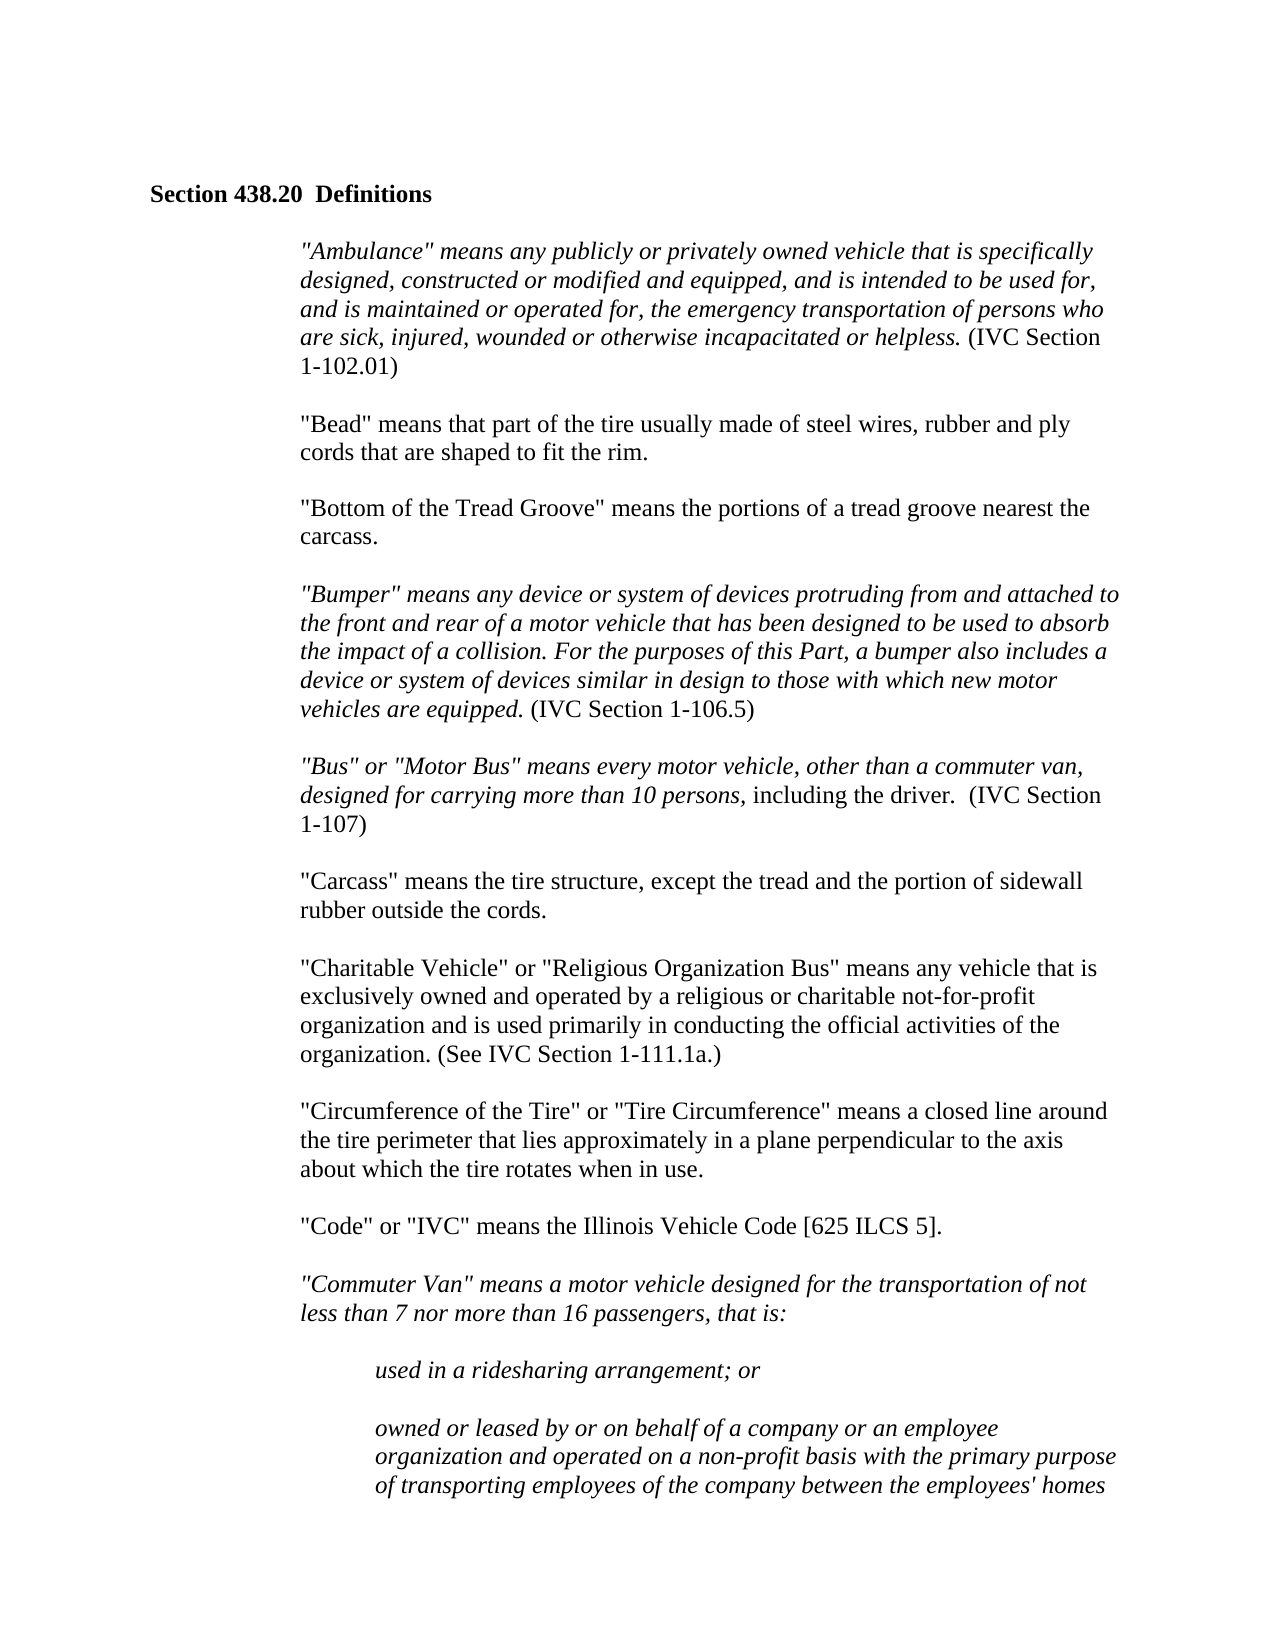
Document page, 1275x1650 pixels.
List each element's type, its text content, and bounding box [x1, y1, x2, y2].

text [375, 1413, 1125, 1499]
text "Bottom of the Tread Groove" means the portions of a tread groove nearest the carcass. [300, 493, 1125, 550]
text "Bumper" means any device or system of devices protruding from and attached to the front and rear of a motor vehicle that has been designed to be used to absorb the impact of a collision. For the purposes of this Part, a bumper also includes a device or system of devices similar in design to those with which new motor vehicles are equipped. (IVC Section 1-106.5) [300, 579, 1125, 723]
text used in a ridesharing arrangement; or [375, 1355, 1125, 1384]
text "Charitable Vehicle" or "Religious Organization Bus" means any vehicle that is exclusively owned and operated by a religious or charitable not-for-profit organization and is used primarily in conducting the official activities of the organization. (See IVC Section 1-111.1a.) [300, 953, 1125, 1068]
text "Bus" or "Motor Bus" means every motor vehicle, other than a commuter van, designed for carrying more than 10 persons, including the driver. (IVC Section 1-107) [300, 751, 1125, 838]
text "Commuter Van" means a motor vehicle designed for the transportation of not less than 7 nor more than 16 passengers, that is: [300, 1269, 1125, 1326]
text "Bead" means that part of the tire usually made of steel wires, rubber and ply cords that are shaped to fit the rim. [300, 409, 1125, 466]
text "Circumference of the Tire" or "Tire Circumference" means a closed line around the tire perimeter that lies approximately in a plane perpendicular to the axis about which the tire rotates when in use. [300, 1096, 1125, 1183]
text "Ambulance" means any publicly or privately owned vehicle that is specifically designed, constructed or modified and equipped, and is intended to be used for, and is maintained or operated for, the emergency transportation of persons who are sick, injured, wounded or otherwise incapacitated or helpless. (IVC Section 1-102.01) [300, 236, 1125, 380]
text "Code" or "IVC" means the Illinois Vehicle Code [625 ILCS 5]. [225, 1211, 1125, 1240]
text Section 438.20 Definitions [150, 179, 1125, 207]
text "Carcass" means the tire structure, except the tread and the portion of sidewall rubber outside the cords. [300, 866, 1125, 924]
